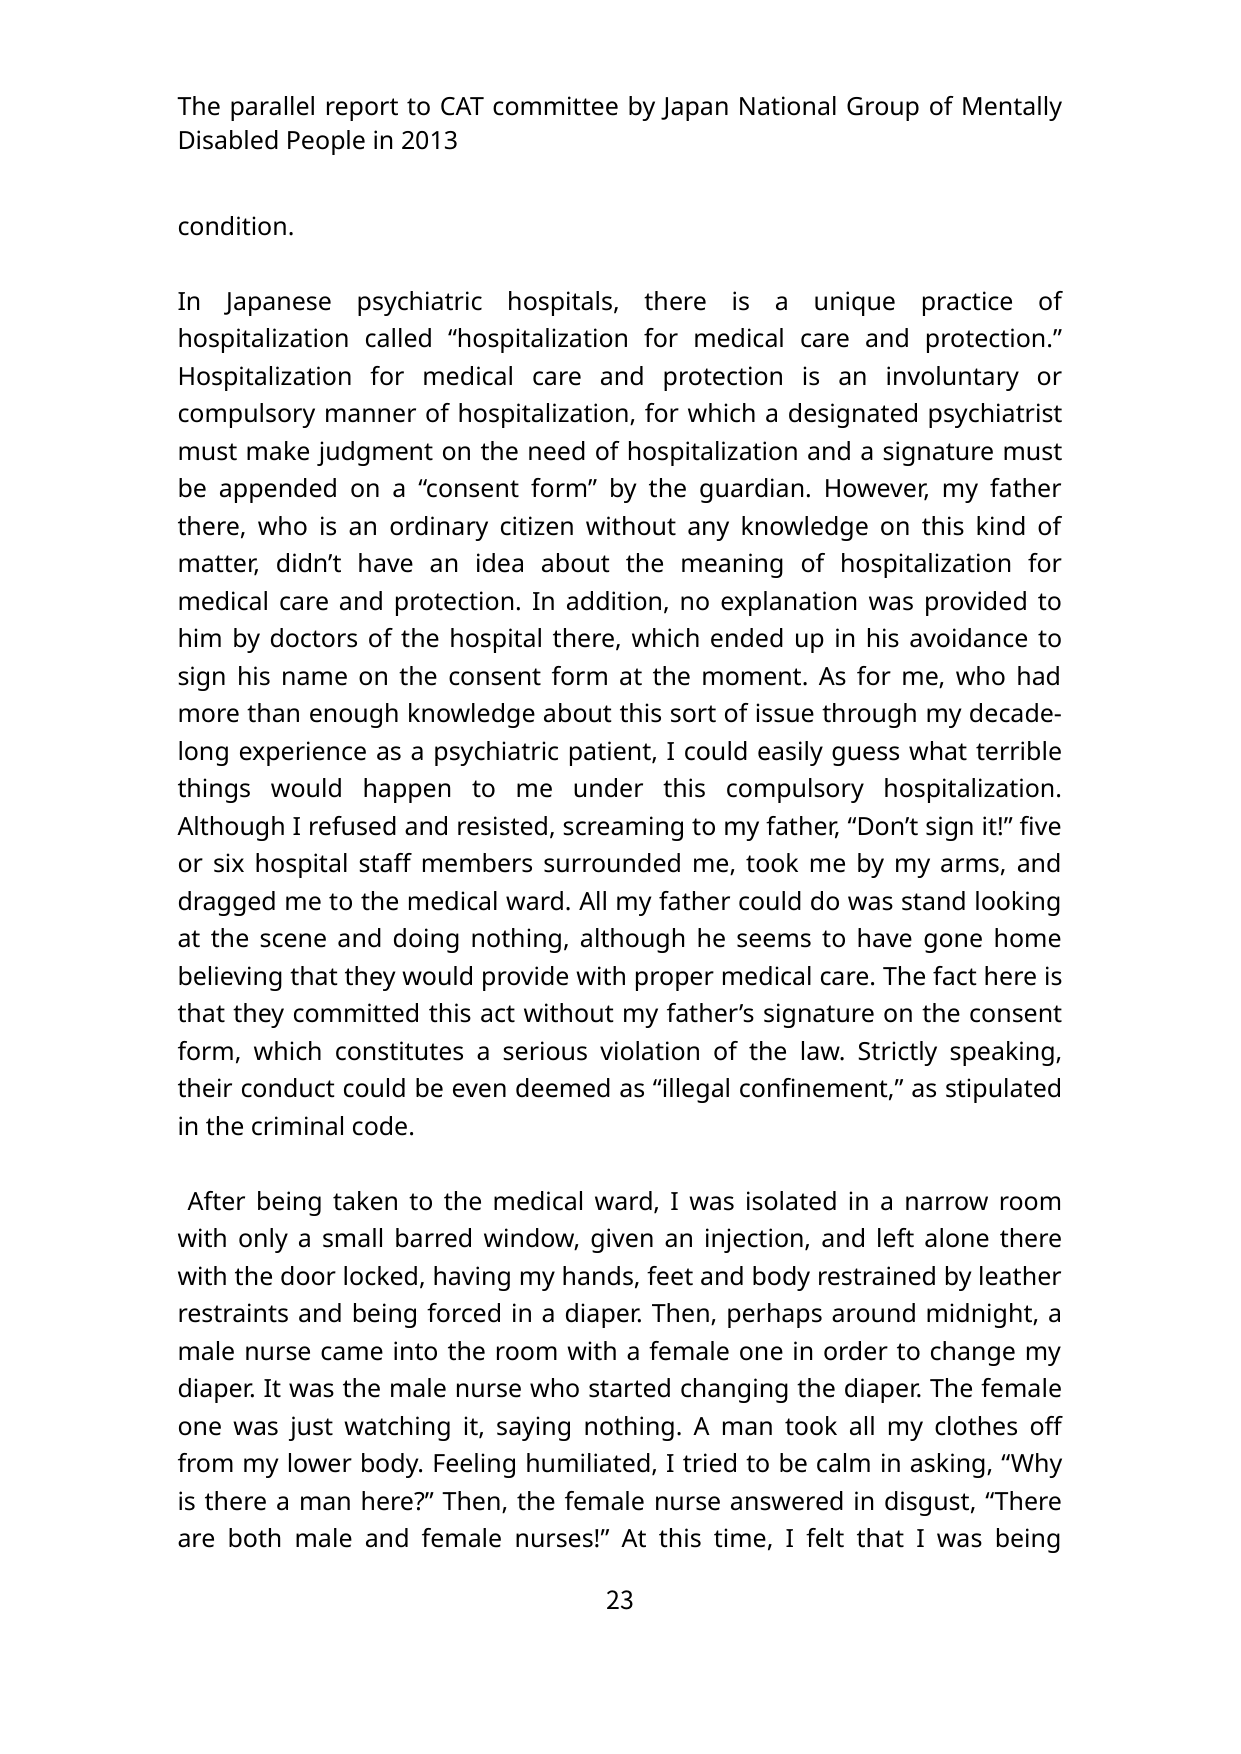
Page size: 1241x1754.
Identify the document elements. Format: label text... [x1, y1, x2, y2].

text In Japanese psychiatric hospitals, there is a unique practice of hospitalization called “hospitalization for medical care and protection.” Hospitalization for medical care and protection is an involuntary or compulsory manner of hospitalization, for which a designated psychiatrist must make judgment on the need of hospitalization and a signature must be appended on a “consent form” by the guardian. However, my father there, who is an ordinary citizen without any knowledge on this kind of matter, didn’t have an idea about the meaning of hospitalization for medical care and protection. In addition, no explanation was provided to him by doctors of the hospital there, which ended up in his avoidance to sign his name on the consent form at the moment. As for me, who had more than enough knowledge about this sort of issue through my decade-long experience as a psychiatric patient, I could easily guess what terrible things would happen to me under this compulsory hospitalization. Although I refused and resisted, screaming to my father, “Don’t sign it!” five or six hospital staff members surrounded me, took me by my arms, and dragged me to the medical ward. All my father could do was stand looking at the scene and doing nothing, although he seems to have gone home believing that they would provide with proper medical care. The fact here is that they committed this act without my father’s signature on the consent form, which constitutes a serious violation of the law. Strictly speaking, their conduct could be even deemed as “illegal confinement,” as stipulated in the criminal code. [177, 282, 1063, 1144]
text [177, 1182, 1063, 1557]
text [177, 207, 1063, 244]
